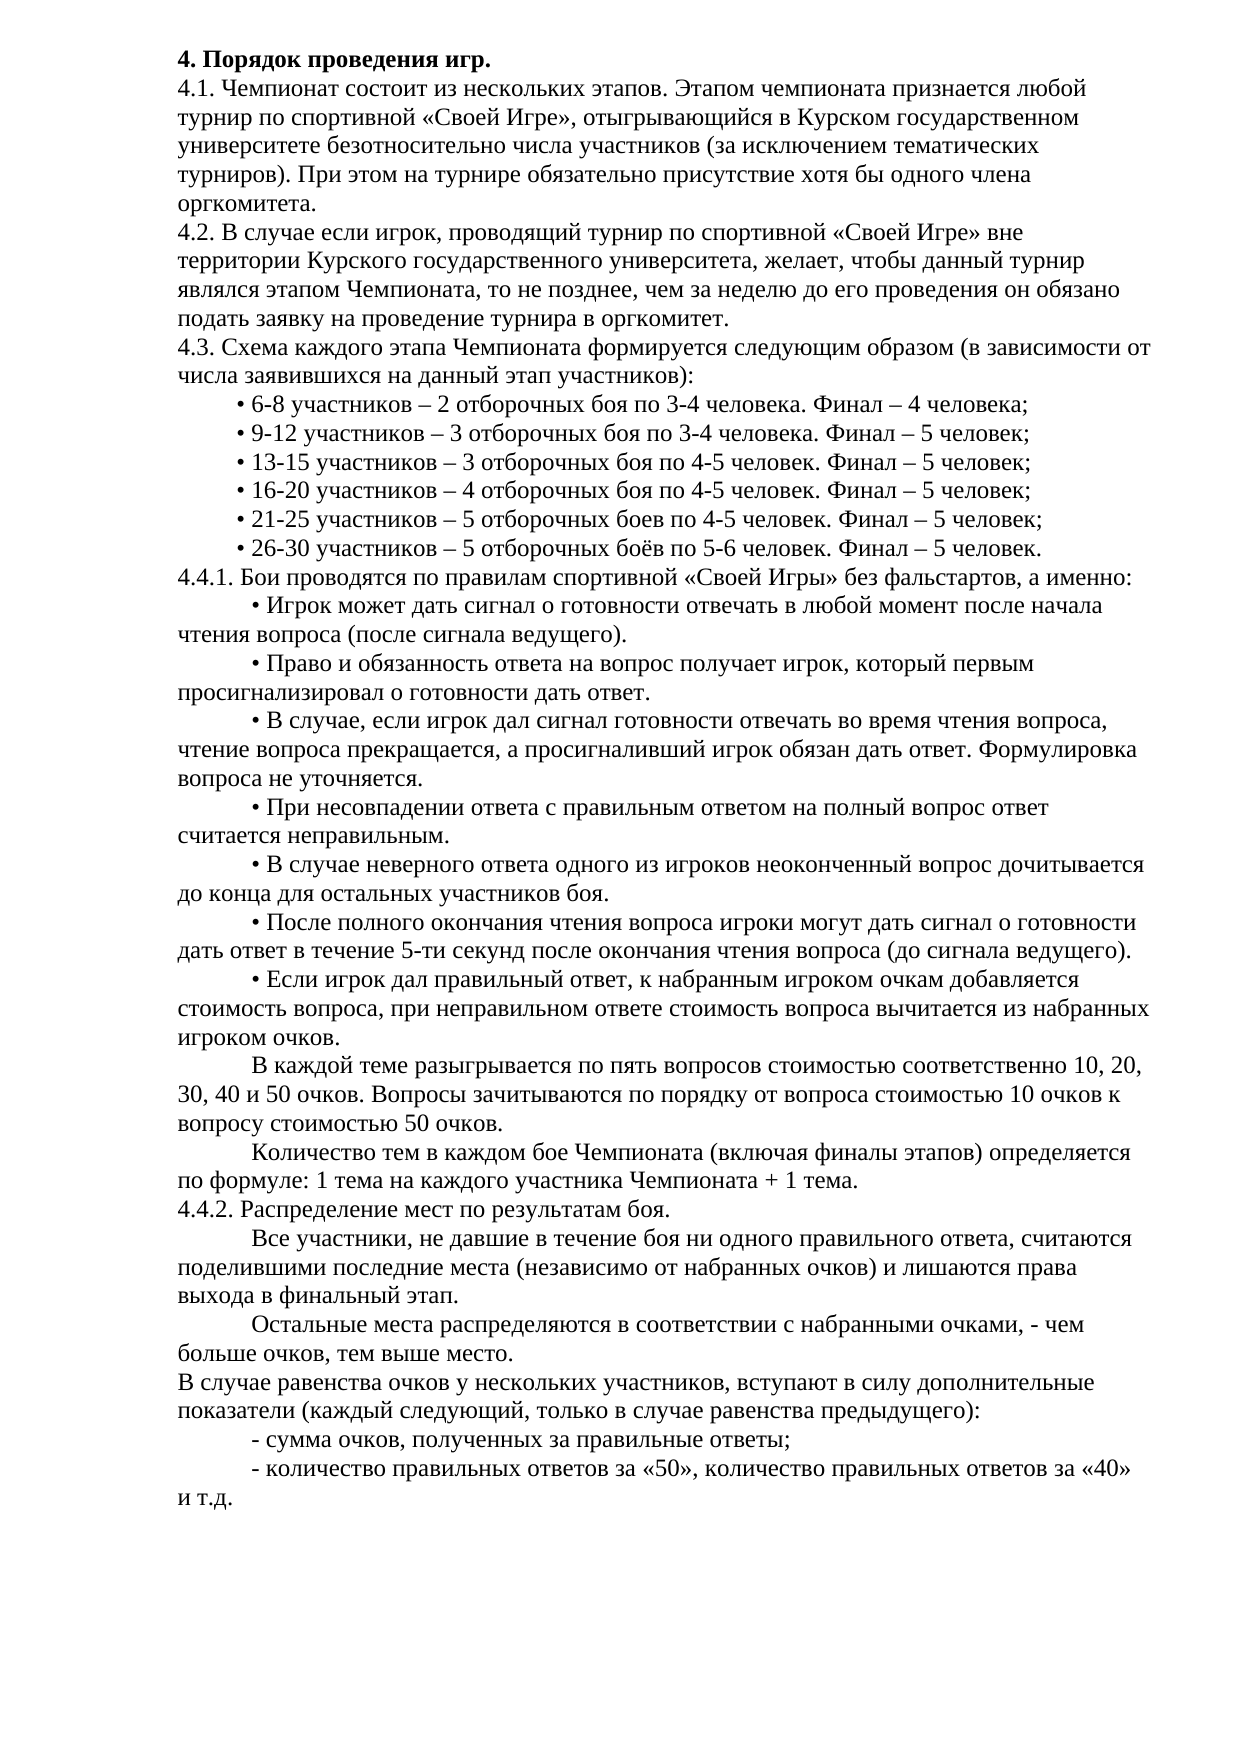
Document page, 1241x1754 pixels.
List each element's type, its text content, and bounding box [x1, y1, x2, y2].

text 4.2. В случае если игрок, проводящий турнир по спортивной «Своей Игре» вне территории Курского государственного университета, желает, чтобы данный турнир являлся этапом Чемпионата, то не позднее, чем за неделю до его проведения он обязано подать заявку на проведение турнира в оргкомитет. [177, 217, 1152, 332]
text • После полного окончания чтения вопроса игроки могут дать сигнал о готовности дать ответ в течение 5-ти секунд после окончания чтения вопроса (до сигнала ведущего). [177, 907, 1152, 964]
text 4.4.1. Бои проводятся по правилам спортивной «Своей Игры» без фальстартов, а именно: [177, 562, 1152, 591]
text • Право и обязанность ответа на вопрос получает игрок, который первым просигнализировал о готовности дать ответ. [177, 648, 1152, 706]
text • При несовпадении ответа с правильным ответом на полный вопрос ответ считается неправильным. [177, 792, 1152, 849]
text Количество тем в каждом бое Чемпионата (включая финалы этапов) определяется по формуле: 1 тема на каждого участника Чемпионата + 1 тема. [177, 1137, 1152, 1194]
text • 16-20 участников – 4 отборочных боя по 4-5 человек. Финал – 5 человек; [177, 476, 1152, 504]
text 4. Порядок проведения игр. [177, 44, 1152, 73]
text Остальные места распределяются в соответствии с набранными очками, - чем больше очков, тем выше место. [177, 1309, 1152, 1367]
text В случае равенства очков у нескольких участников, вступают в силу дополнительные показатели (каждый следующий, только в случае равенства предыдущего): [177, 1367, 1152, 1424]
text • В случае, если игрок дал сигнал готовности отвечать во время чтения вопроса, чтение вопроса прекращается, а просигналивший игрок обязан дать ответ. Формулировка вопроса не уточняется. [177, 706, 1152, 792]
text • 13-15 участников – 3 отборочных боя по 4-5 человек. Финал – 5 человек; [177, 447, 1152, 476]
text • Игрок может дать сигнал о готовности отвечать в любой момент после начала чтения вопроса (после сигнала ведущего). [177, 591, 1152, 648]
text В каждой теме разыгрывается по пять вопросов стоимостью соответственно 10, 20, 30, 40 и 50 очков. Вопросы зачитываются по порядку от вопроса стоимостью 10 очков к вопросу стоимостью 50 очков. [177, 1051, 1152, 1137]
text - сумма очков, полученных за правильные ответы; [177, 1424, 1152, 1453]
text • Если игрок дал правильный ответ, к набранным игроком очкам добавляется стоимость вопроса, при неправильном ответе стоимость вопроса вычитается из набранных игроком очков. [177, 964, 1152, 1051]
text • 6-8 участников – 2 отборочных боя по 3-4 человека. Финал – 4 человека; [177, 389, 1152, 418]
text • 26-30 участников – 5 отборочных боёв по 5-6 человек. Финал – 5 человек. [177, 533, 1152, 562]
text 4.3. Схема каждого этапа Чемпионата формируется следующим образом (в зависимости от числа заявившихся на данный этап участников): [177, 332, 1152, 389]
text - количество правильных ответов за «50», количество правильных ответов за «40» и т.д. [177, 1453, 1152, 1511]
text • В случае неверного ответа одного из игроков неоконченный вопрос дочитывается до конца для остальных участников боя. [177, 849, 1152, 907]
text Все участники, не давшие в течение боя ни одного правильного ответа, считаются поделившими последние места (независимо от набранных очков) и лишаются права выхода в финальный этап. [177, 1223, 1152, 1309]
text • 21-25 участников – 5 отборочных боев по 4-5 человек. Финал – 5 человек; [177, 504, 1152, 533]
text 4.1. Чемпионат состоит из нескольких этапов. Этапом чемпионата признается любой турнир по спортивной «Своей Игре», отыгрывающийся в Курском государственном университете безотносительно числа участников (за исключением тематических турниров). При этом на турнире обязательно присутствие хотя бы одного члена оргкомитета. [177, 73, 1152, 217]
text 4.4.2. Распределение мест по результатам боя. [177, 1194, 1152, 1223]
text • 9-12 участников – 3 отборочных боя по 3-4 человека. Финал – 5 человек; [177, 418, 1152, 447]
